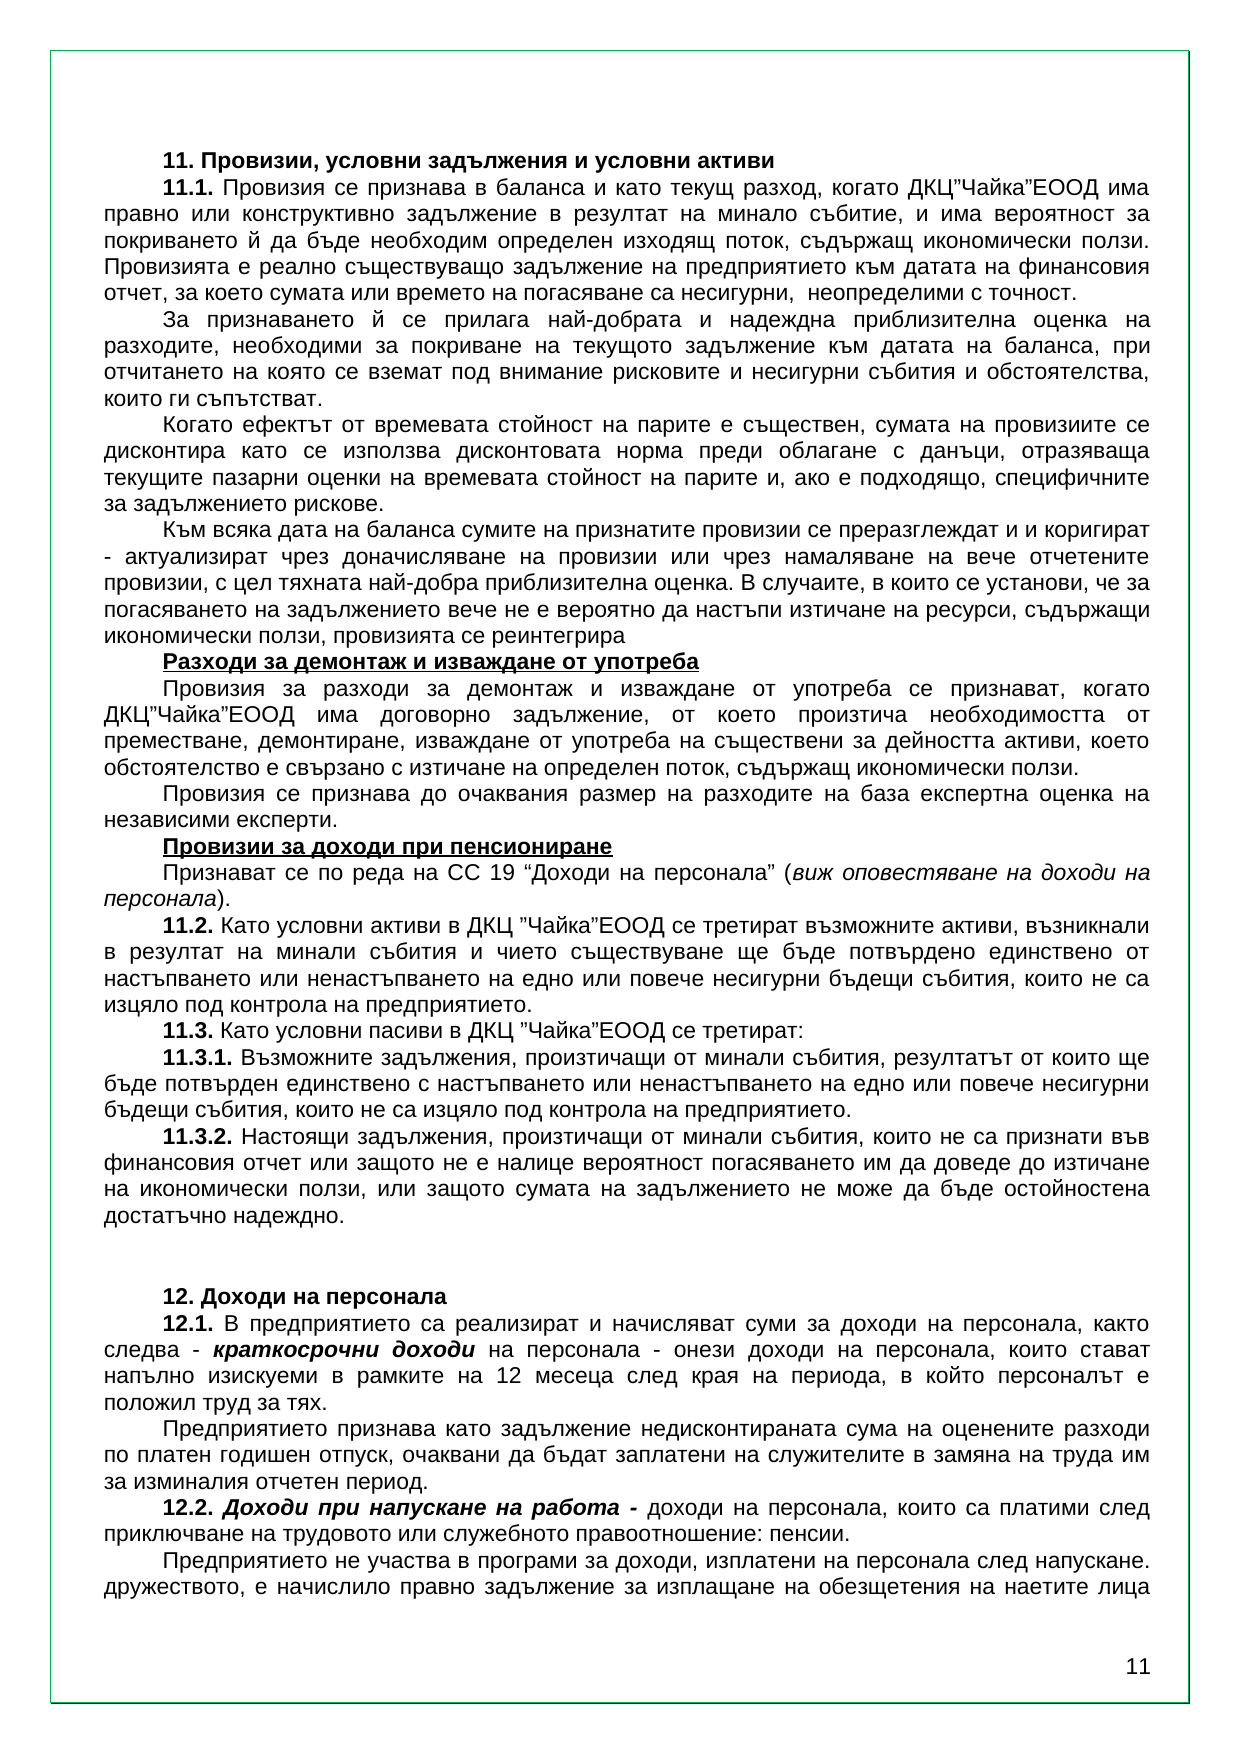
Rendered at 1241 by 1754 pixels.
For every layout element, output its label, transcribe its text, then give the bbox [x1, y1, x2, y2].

text 11.3.2. Настоящи задължения, произтичащи от минали събития, които не са признати във финансовия отчет или защото не е налице вероятност погасяването им да доведе до изтичане на икономически ползи, или защото сумата на задължението не може да бъде остойностена достатъчно надеждно. [103, 1123, 1151, 1228]
subtitle 12. Доходи на персонала [103, 1283, 1151, 1309]
text 12.1. В предприятието са реализират и начисляват суми за доходи на персонала, както следва - краткосрочни доходи на персонала - онези доходи на персонала, които стават напълно изискуеми в рамките на 12 месеца след края на периода, в който персоналът е положил труд за тях. [103, 1309, 1151, 1415]
text 11.1. Провизия се признава в баланса и като текущ разход, когато ДКЦ”Чайка”ЕООД има правно или конструктивно задължение в резултат на минало събитие, и има вероятност за покриването й да бъде необходим определен изходящ поток, съдържащ икономически ползи. Провизията е реално съществуващо задължение на предприятието към датата на финансовия отчет, за което сумата или времето на погасяване са несигурни, неопределими с точност. [103, 174, 1151, 306]
text Признават се по реда на СС 19 “Доходи на персонала” (виж оповестяване на доходи на персонала). [103, 859, 1151, 912]
text Предприятието признава като задължение недисконтираната сума на оценените разходи по платен годишен отпуск, очаквани да бъдат заплатени на служителите в замяна на труда им за изминалия отчетен период. [103, 1415, 1151, 1494]
text Провизии за доходи при пенсиониране [103, 833, 1151, 859]
subtitle 11. Провизии, условни задължения и условни активи [103, 147, 1151, 174]
text За признаването й се прилага най-добрата и надеждна приблизителна оценка на разходите, необходими за покриване на текущото задължение към датата на баланса, при отчитането на която се вземат под внимание рисковите и несигурни събития и обстоятелства, които ги съпътстват. [103, 306, 1151, 411]
text Провизия се признава до очаквания размер на разходите на база експертна оценка на независими експерти. [103, 780, 1151, 833]
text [103, 1547, 1151, 1599]
text 11.2. Като условни активи в ДКЦ ”Чайка”ЕООД се третират възможните активи, възникнали в резултат на минали събития и чието съществуване ще бъде потвърдено единствено от настъпването или ненастъпването на едно или повече несигурни бъдещи събития, които не са изцяло под контрола на предприятието. [103, 912, 1151, 1017]
text 12.2. Доходи при напускане на работа - доходи на персонала, които са платими след приключване на трудовото или служебното правоотношение: пенсии. [103, 1494, 1151, 1547]
text Към всяка дата на баланса сумите на признатите провизии се преразглеждат и и коригират - актуализират чрез доначисляване на провизии или чрез намаляване на вече отчетените провизии, с цел тяхната най-добра приблизителна оценка. В случаите, в които се установи, че за погасяването на задължението вече не е вероятно да настъпи изтичане на ресурси, съдържащи икономически ползи, провизията се реинтегрира [103, 516, 1151, 648]
text 11.3. Като условни пасиви в ДКЦ ”Чайка”ЕООД се третират: [103, 1017, 1151, 1043]
text 11.3.1. Възможните задължения, произтичащи от минали събития, резултатът от които ще бъде потвърден единствено с настъпването или ненастъпването на едно или повече несигурни бъдещи събития, които не са изцяло под контрола на предприятието. [103, 1043, 1151, 1123]
text Разходи за демонтаж и изваждане от употреба [103, 648, 1151, 674]
text Провизия за разходи за демонтаж и изваждане от употреба се признават, когато ДКЦ”Чайка”ЕООД има договорно задължение, от което произтича необходимостта от преместване, демонтиране, изваждане от употреба на съществени за дейността активи, което обстоятелство е свързано с изтичане на определен поток, съдържащ икономически ползи. [103, 674, 1151, 780]
text Когато ефектът от времевата стойност на парите е съществен, сумата на провизиите се дисконтира като се използва дисконтовата норма преди облагане с данъци, отразяваща текущите пазарни оценки на времевата стойност на парите и, ако е подходящо, специфичните за задължението рискове. [103, 411, 1151, 516]
